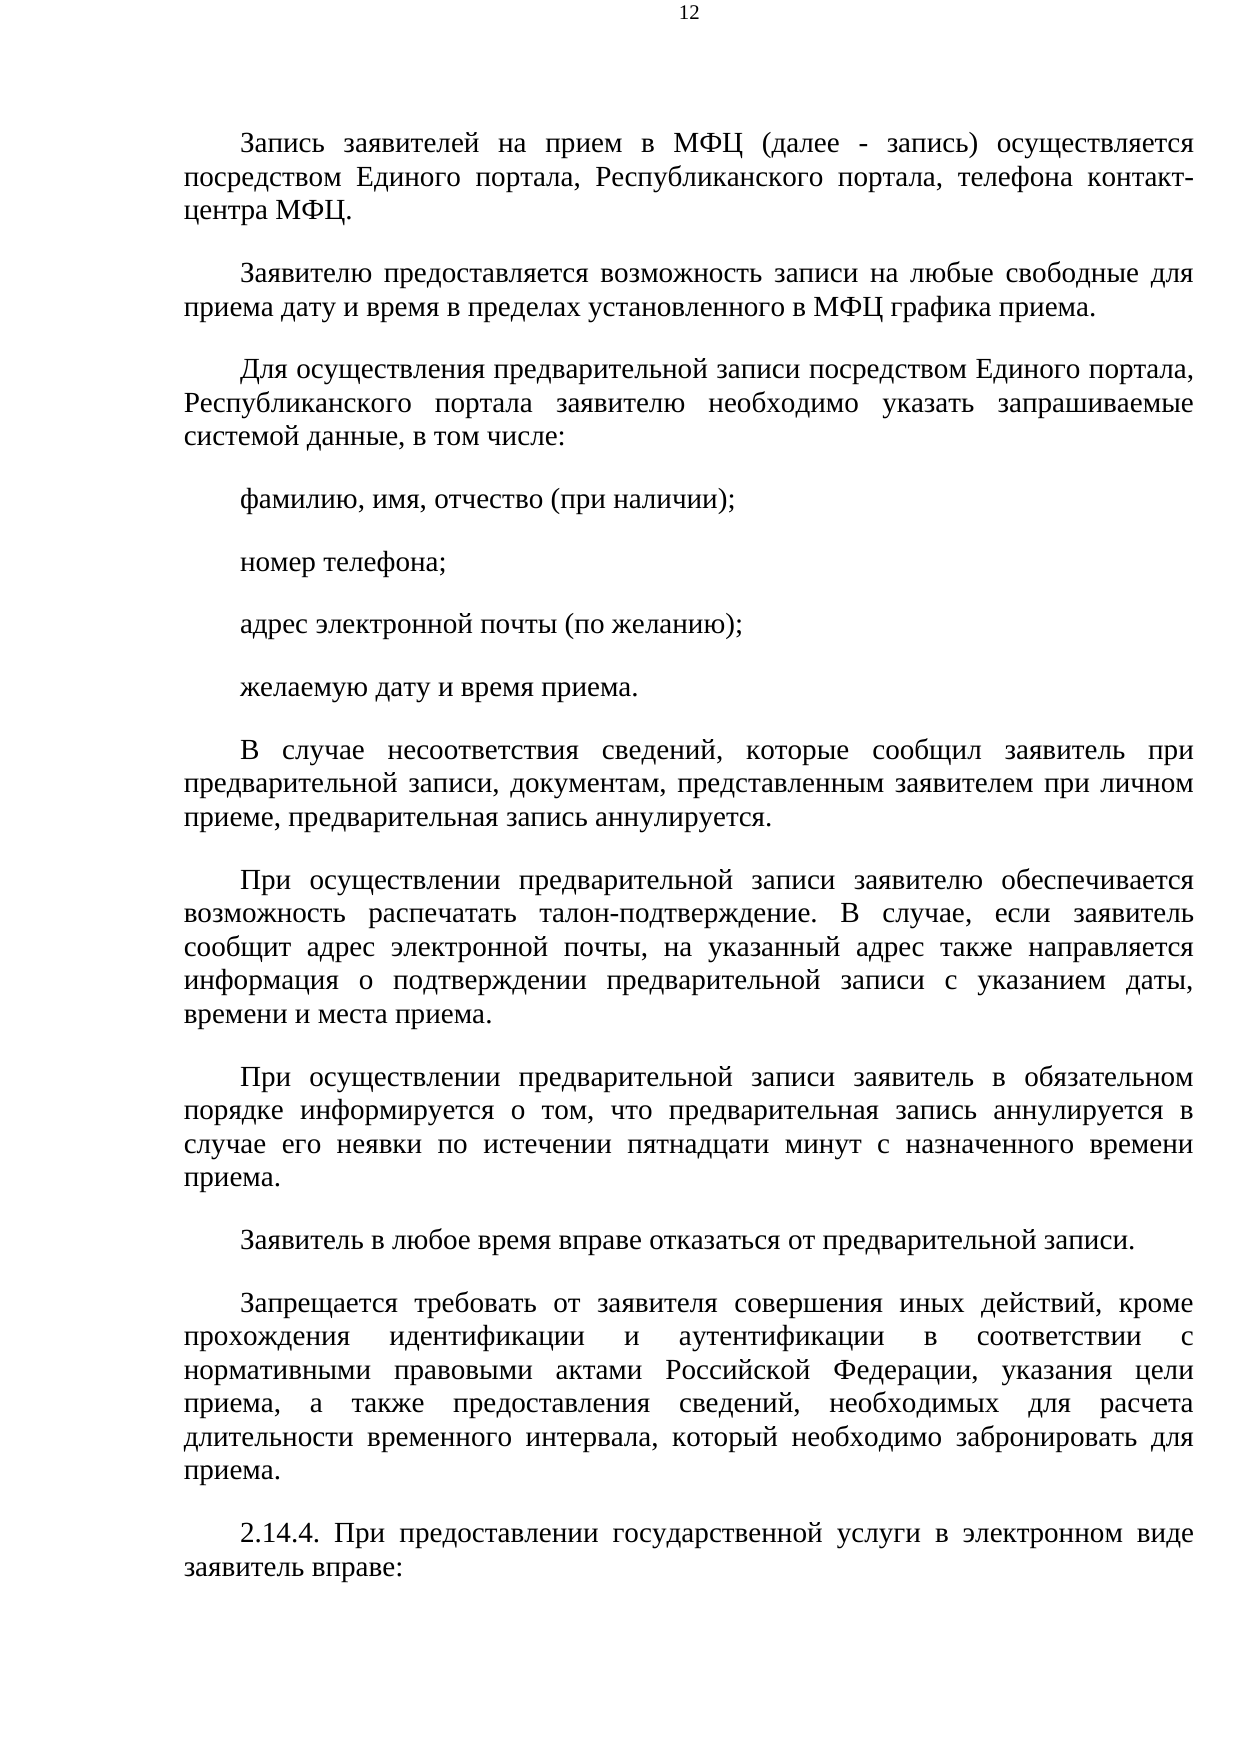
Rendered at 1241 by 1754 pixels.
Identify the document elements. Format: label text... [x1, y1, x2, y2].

text номер телефона; [183, 544, 1195, 577]
text Заявителю предоставляется возможность записи на любые свободные для приема дату и время в пределах установленного в МФЦ графика приема. [183, 255, 1195, 322]
text Запись заявителей на прием в МФЦ (далее - запись) осуществляется посредством Единого портала, Республиканского портала, телефона контакт-центра МФЦ. [183, 125, 1195, 226]
text В случае несоответствия сведений, которые сообщил заявитель при предварительной записи, документам, представленным заявителем при личном приеме, предварительная запись аннулируется. [183, 732, 1195, 833]
text Для осуществления предварительной записи посредством Единого портала, Республиканского портала заявителю необходимо указать запрашиваемые системой данные, в том числе: [183, 351, 1195, 452]
text При осуществлении предварительной записи заявителю обеспечивается возможность распечатать талон-подтверждение. В случае, если заявитель сообщит адрес электронной почты, на указанный адрес также направляется информация о подтверждении предварительной записи с указанием даты, времени и места приема. [183, 862, 1195, 1029]
text фамилию, имя, отчество (при наличии); [183, 481, 1195, 515]
text 2.14.4. При предоставлении государственной услуги в электронном виде заявитель вправе: [183, 1515, 1195, 1582]
text адрес электронной почты (по желанию); [183, 607, 1195, 640]
text Запрещается требовать от заявителя совершения иных действий, кроме прохождения идентификации и аутентификации в соответствии с нормативными правовыми актами Российской Федерации, указания цели приема, а также предоставления сведений, необходимых для расчета длительности временного интервала, который необходимо забронировать для приема. [183, 1285, 1195, 1486]
text Заявитель в любое время вправе отказаться от предварительной записи. [183, 1222, 1195, 1256]
text При осуществлении предварительной записи заявитель в обязательном порядке информируется о том, что предварительная запись аннулируется в случае его неявки по истечении пятнадцати минут с назначенного времени приема. [183, 1059, 1195, 1193]
text желаемую дату и время приема. [183, 669, 1195, 703]
